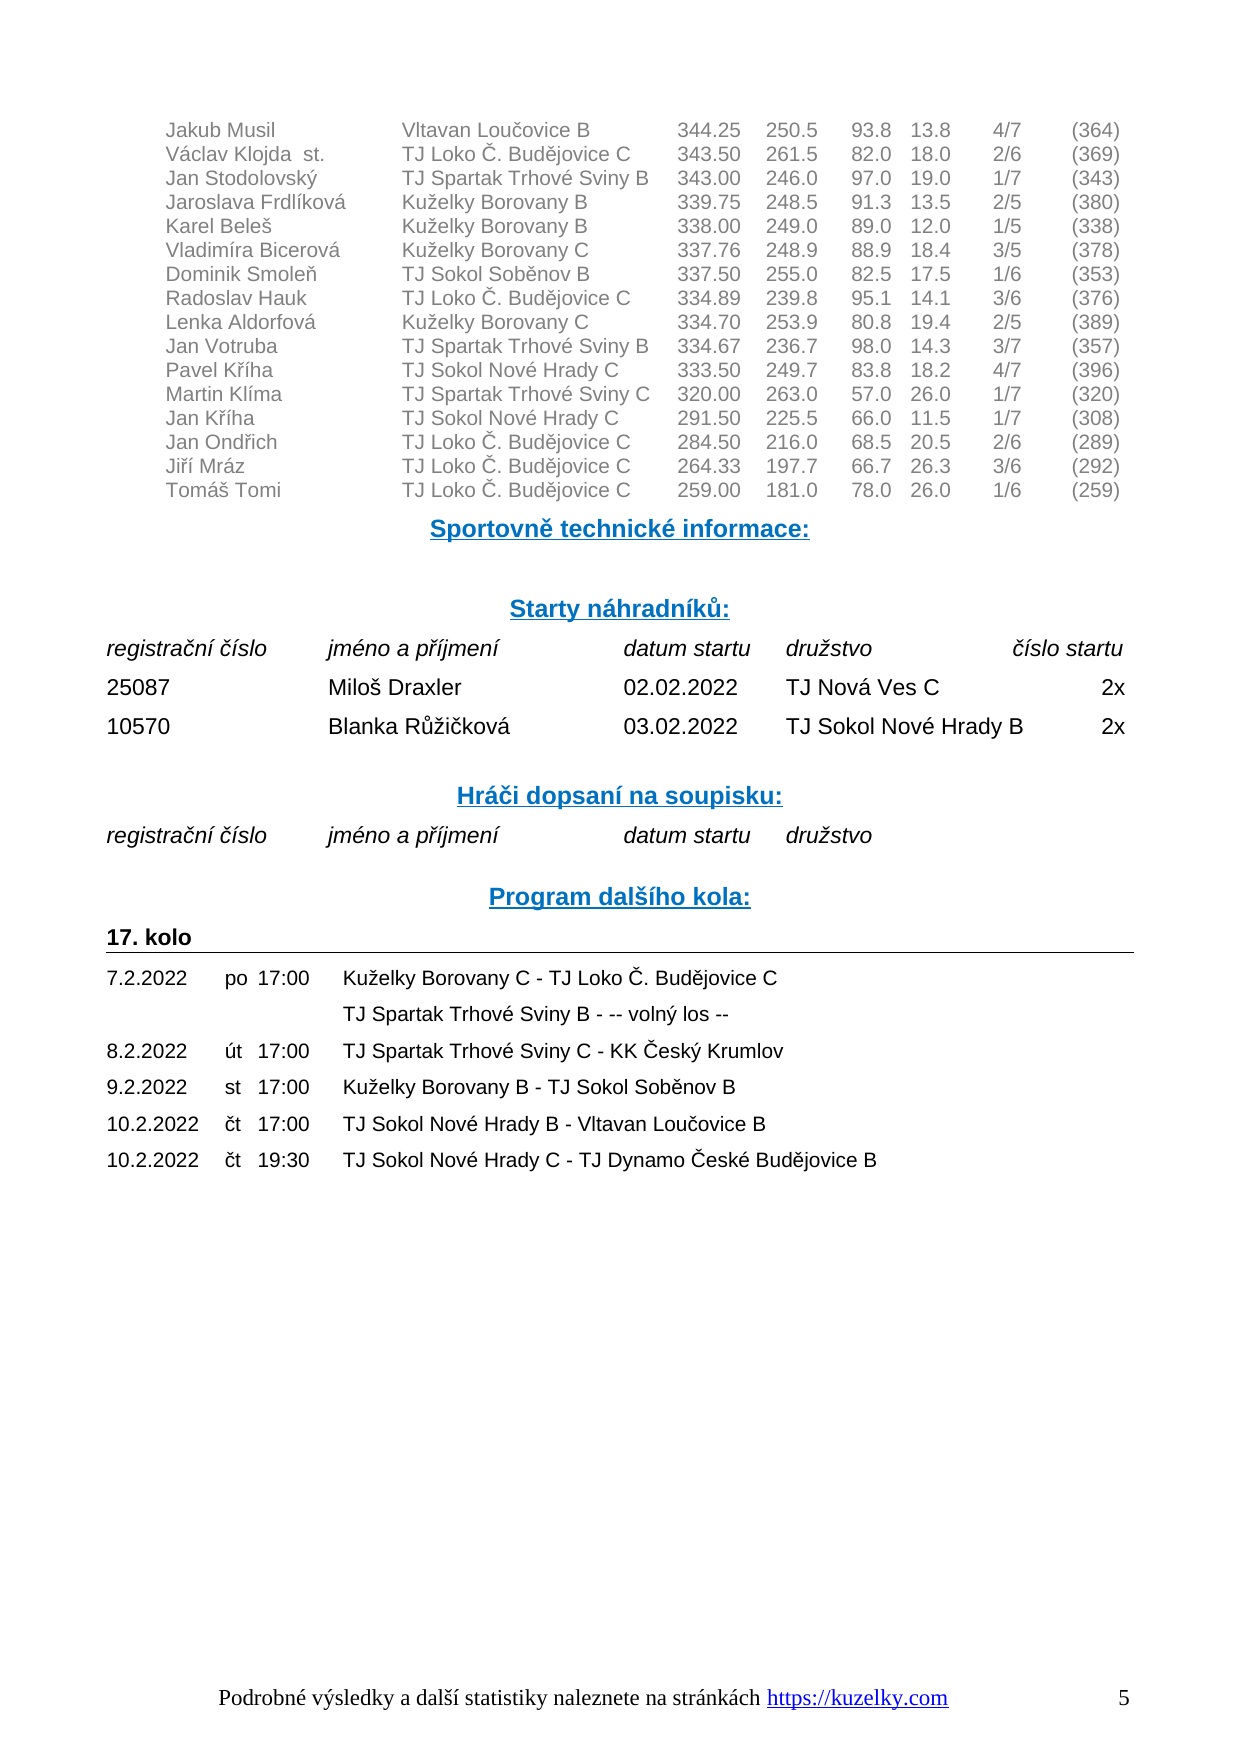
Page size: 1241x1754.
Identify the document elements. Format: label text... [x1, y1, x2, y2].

text Jaroslava Frdlíková Kuželky Borovany B 339.75 248.5 91.3 13.5 2/5 (380) [106, 190, 1134, 214]
text Hráči dopsaní na soupisku: [94, 752, 1145, 809]
text Sportovně technické informace: [94, 514, 1145, 543]
text Jiří Mráz TJ Loko Č. Budějovice C 264.33 197.7 66.7 26.3 3/6 (292) [106, 453, 1134, 477]
text 7.2.2022 po 17:00 Kuželky Borovany C - TJ Loko Č. Budějovice C [106, 966, 1134, 989]
text Pavel Kříha TJ Sokol Nové Hrady C 333.50 249.7 83.8 18.2 4/7 (396) [106, 358, 1134, 382]
text 17. kolo [106, 923, 1134, 952]
text Jan Ondřich TJ Loko Č. Budějovice C 284.50 216.0 68.5 20.5 2/6 (289) [106, 429, 1134, 453]
text Dominik Smoleň TJ Sokol Soběnov B 337.50 255.0 82.5 17.5 1/6 (353) [106, 262, 1134, 286]
text Tomáš Tomi TJ Loko Č. Budějovice C 259.00 181.0 78.0 26.0 1/6 (259) [106, 477, 1134, 501]
text Vladimíra Bicerová Kuželky Borovany C 337.76 248.9 88.9 18.4 3/5 (378) [106, 238, 1134, 262]
text TJ Spartak Trhové Sviny B - -- volný los -- [106, 1002, 1134, 1026]
text Lenka Aldorfová Kuželky Borovany C 334.70 253.9 80.8 19.4 2/5 (389) [106, 310, 1134, 334]
text 10570 Blanka Růžičková 03.02.2022 TJ Sokol Nové Hrady B 2x [106, 713, 1134, 739]
text 8.2.2022 út 17:00 TJ Spartak Trhové Sviny C - KK Český Krumlov [106, 1038, 1134, 1062]
text Jan Stodolovský TJ Spartak Trhové Sviny B 343.00 246.0 97.0 19.0 1/7 (343) [106, 166, 1134, 190]
text Jakub Musil Vltavan Loučovice B 344.25 250.5 93.8 13.8 4/7 (364) [106, 118, 1134, 142]
text Václav Klojda st. TJ Loko Č. Budějovice C 343.50 261.5 82.0 18.0 2/6 (369) [106, 142, 1134, 166]
text 10.2.2022 čt 17:00 TJ Sokol Nové Hrady B - Vltavan Loučovice B [106, 1111, 1134, 1135]
text 9.2.2022 st 17:00 Kuželky Borovany B - TJ Sokol Soběnov B [106, 1075, 1134, 1099]
text 10.2.2022 čt 19:30 TJ Sokol Nové Hrady C - TJ Dynamo České Budějovice B [106, 1148, 1134, 1172]
text Jan Kříha TJ Sokol Nové Hrady C 291.50 225.5 66.0 11.5 1/7 (308) [106, 406, 1134, 429]
text Radoslav Hauk TJ Loko Č. Budějovice C 334.89 239.8 95.1 14.1 3/6 (376) [106, 286, 1134, 310]
text Jan Votruba TJ Spartak Trhové Sviny B 334.67 236.7 98.0 14.3 3/7 (357) [106, 334, 1134, 358]
text registrační číslo jméno a příjmení datum startu družstvo [106, 822, 1134, 848]
text Karel Beleš Kuželky Borovany B 338.00 249.0 89.0 12.0 1/5 (338) [106, 214, 1134, 238]
text Martin Klíma TJ Spartak Trhové Sviny C 320.00 263.0 57.0 26.0 1/7 (320) [106, 382, 1134, 406]
text 25087 Miloš Draxler 02.02.2022 TJ Nová Ves C 2x [106, 674, 1134, 701]
text registrační číslo jméno a příjmení datum startu družstvo číslo startu [106, 635, 1134, 662]
text Starty náhradníků: [94, 594, 1145, 623]
text Program dalšího kola: [94, 882, 1145, 911]
